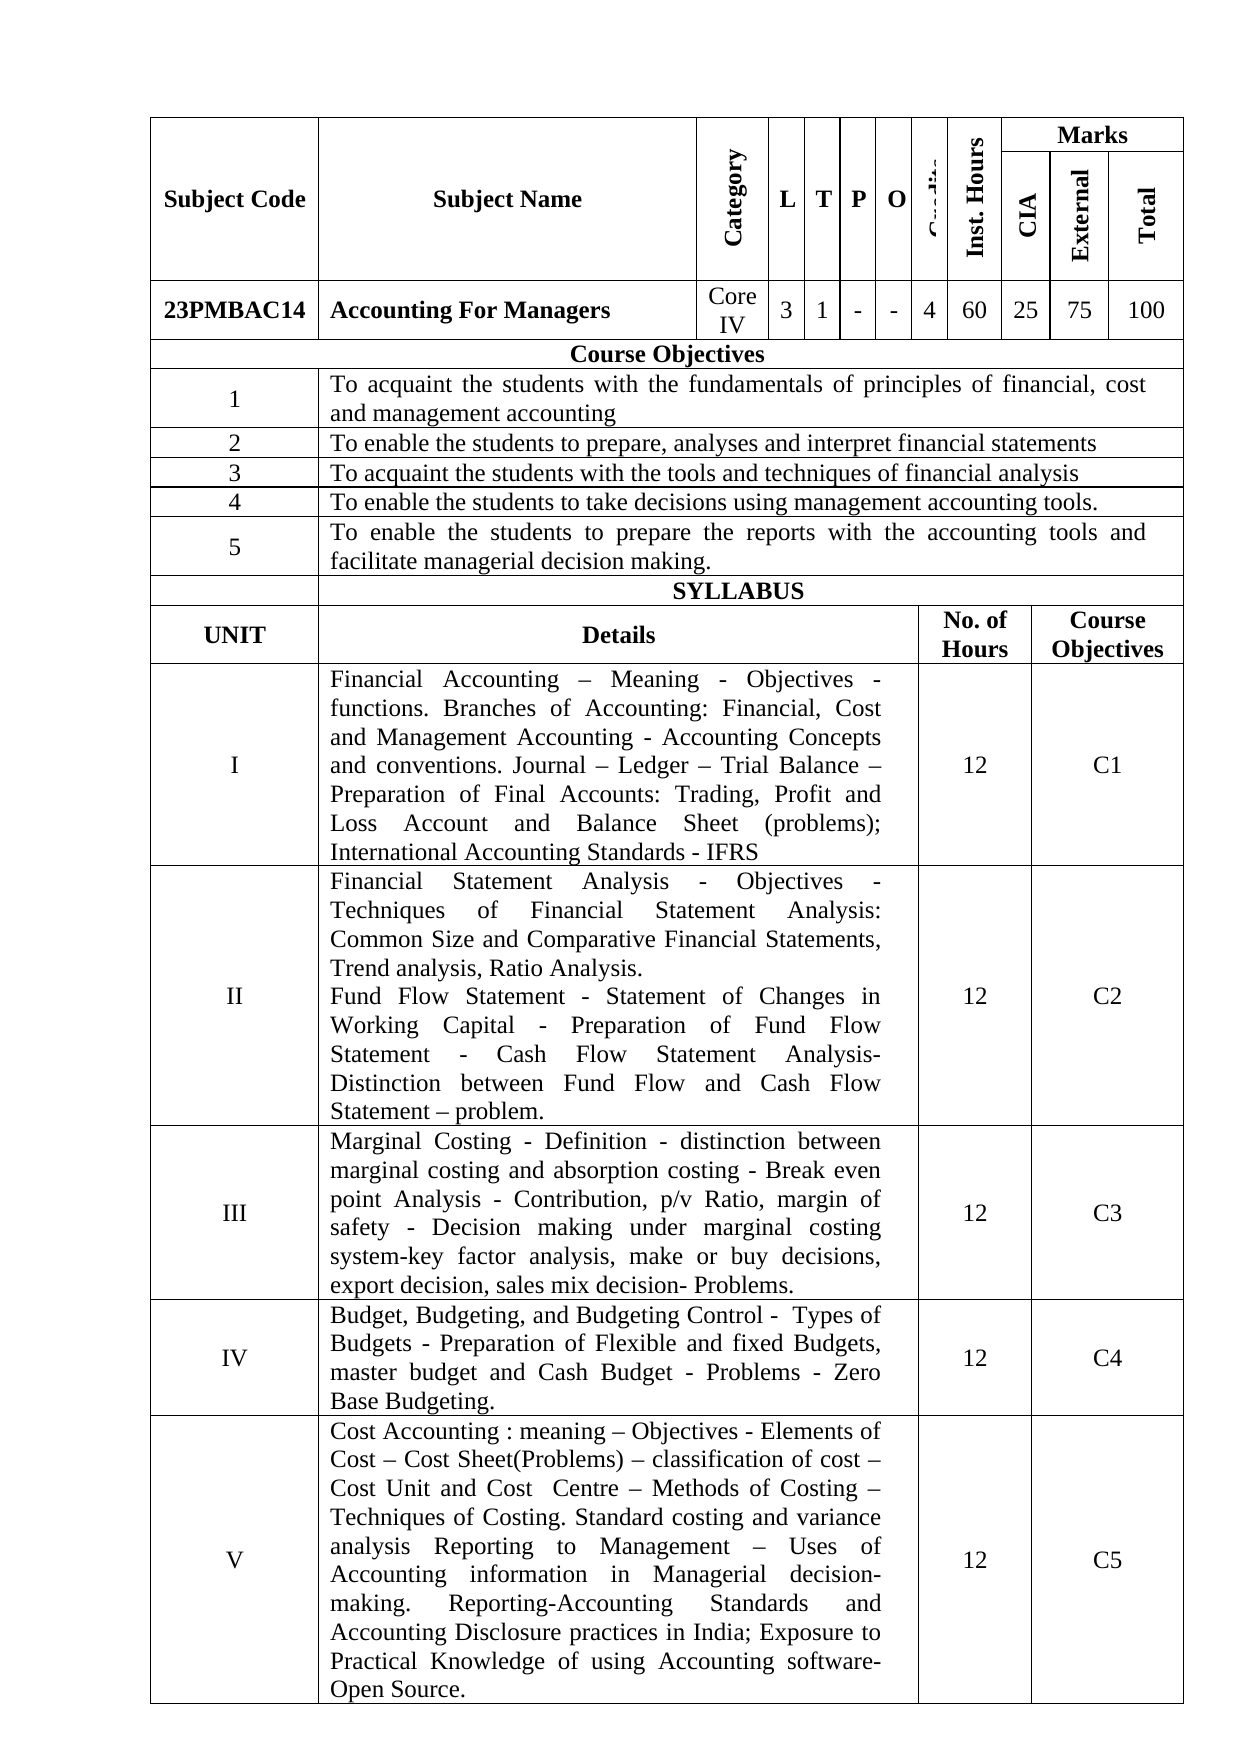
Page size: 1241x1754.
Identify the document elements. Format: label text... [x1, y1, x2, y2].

table_cell C4 [1032, 1300, 1183, 1415]
table_cell C5 [1032, 1416, 1183, 1703]
table_header Credits [912, 118, 947, 280]
table_header L [769, 118, 804, 280]
table_cell SYLLABUS [319, 576, 1183, 604]
table_cell 3 [769, 281, 804, 338]
table_cell 23PMBAC14 [151, 281, 318, 338]
table_cell To enable the students to take decisions using management accounting tools. [319, 488, 1183, 516]
table_cell - [876, 281, 911, 338]
table_cell 12 [919, 1416, 1031, 1703]
table_cell To acquaint the students with the fundamentals of principles of financial, cost and management accounting [319, 369, 1183, 427]
table_cell Total [1109, 152, 1183, 280]
table_header P [841, 118, 875, 280]
table_header Marks [1002, 118, 1183, 151]
table_cell C1 [1032, 664, 1183, 865]
table_cell 3 [151, 458, 318, 486]
table_cell No. of Hours [919, 606, 1031, 663]
table_cell III [151, 1126, 318, 1299]
table_cell Financial Statement Analysis - Objectives - Techniques of Financial Statement Analysis: Common Size and Comparative Financial Statements, Trend analysis, Ratio Analysis. Fund Flow Statement - Statement of Changes in Working Capital - Preparation of Fund Flow Statement - Cash Flow Statement Analysis- Distinction between Fund Flow and Cash Flow Statement – problem. [319, 866, 918, 1125]
table_cell Marginal Costing - Definition - distinction between marginal costing and absorption costing - Break even point Analysis - Contribution, p/v Ratio, margin of safety - Decision making under marginal costing system-key factor analysis, make or buy decisions, export decision, sales mix decision- Problems. [319, 1126, 918, 1299]
table_cell Budget, Budgeting, and Budgeting Control - Types of Budgets - Preparation of Flexible and fixed Budgets, master budget and Cash Budget - Problems - Zero Base Budgeting. [319, 1300, 918, 1415]
table_header O [876, 118, 911, 280]
table_cell CIA [1002, 152, 1049, 280]
table_cell 4 [912, 281, 947, 338]
table_cell 2 [151, 428, 318, 457]
table_header Inst. Hours [948, 118, 1001, 280]
table_cell II [151, 866, 318, 1125]
table_cell [151, 576, 318, 604]
table_cell To enable the students to prepare, analyses and interpret financial statements [319, 428, 1183, 457]
table_cell External [1051, 152, 1108, 280]
table_cell 4 [151, 488, 318, 516]
table_cell 12 [919, 1126, 1031, 1299]
table_cell IV [151, 1300, 318, 1415]
table_cell 100 [1109, 281, 1183, 338]
table_cell Financial Accounting – Meaning - Objectives - functions. Branches of Accounting: Financial, Cost and Management Accounting - Accounting Concepts and conventions. Journal – Ledger – Trial Balance – Preparation of Final Accounts: Trading, Profit and Loss Account and Balance Sheet (problems); International Accounting Standards - IFRS [319, 664, 918, 865]
table_cell Details [319, 606, 918, 663]
table_cell V [151, 1416, 318, 1703]
table_cell 60 [948, 281, 1001, 338]
table_cell I [151, 664, 318, 865]
table_cell Accounting For Managers [319, 281, 696, 338]
table_header T [805, 118, 839, 280]
table_header Subject Code [151, 118, 318, 280]
table_cell Course Objectives [1032, 606, 1183, 663]
table_cell 1 [805, 281, 839, 338]
table_cell To acquaint the students with the tools and techniques of financial analysis [319, 458, 1183, 486]
table_cell Course Objectives [151, 340, 1183, 368]
table_cell To enable the students to prepare the reports with the accounting tools and facilitate managerial decision making. [319, 517, 1183, 575]
table_cell UNIT [151, 606, 318, 663]
table_cell Cost Accounting : meaning – Objectives - Elements of Cost – Cost Sheet(Problems) – classification of cost – Cost Unit and Cost Centre – Methods of Costing – Techniques of Costing. Standard costing and variance analysis Reporting to Management – Uses of Accounting information in Managerial decision-making. Reporting-Accounting Standards and Accounting Disclosure practices in India; Exposure to Practical Knowledge of using Accounting software- Open Source. [319, 1416, 918, 1703]
table_cell 25 [1002, 281, 1049, 338]
table_cell C3 [1032, 1126, 1183, 1299]
table_cell 12 [919, 664, 1031, 865]
table_cell 12 [919, 866, 1031, 1125]
table_cell - [841, 281, 875, 338]
table_cell 75 [1051, 281, 1108, 338]
table_header Subject Name [319, 118, 696, 280]
table_cell Core IV [697, 281, 768, 338]
table_cell C2 [1032, 866, 1183, 1125]
table_header Category [697, 118, 768, 280]
table_cell 1 [151, 369, 318, 427]
table_cell 12 [919, 1300, 1031, 1415]
table_cell 5 [151, 517, 318, 575]
